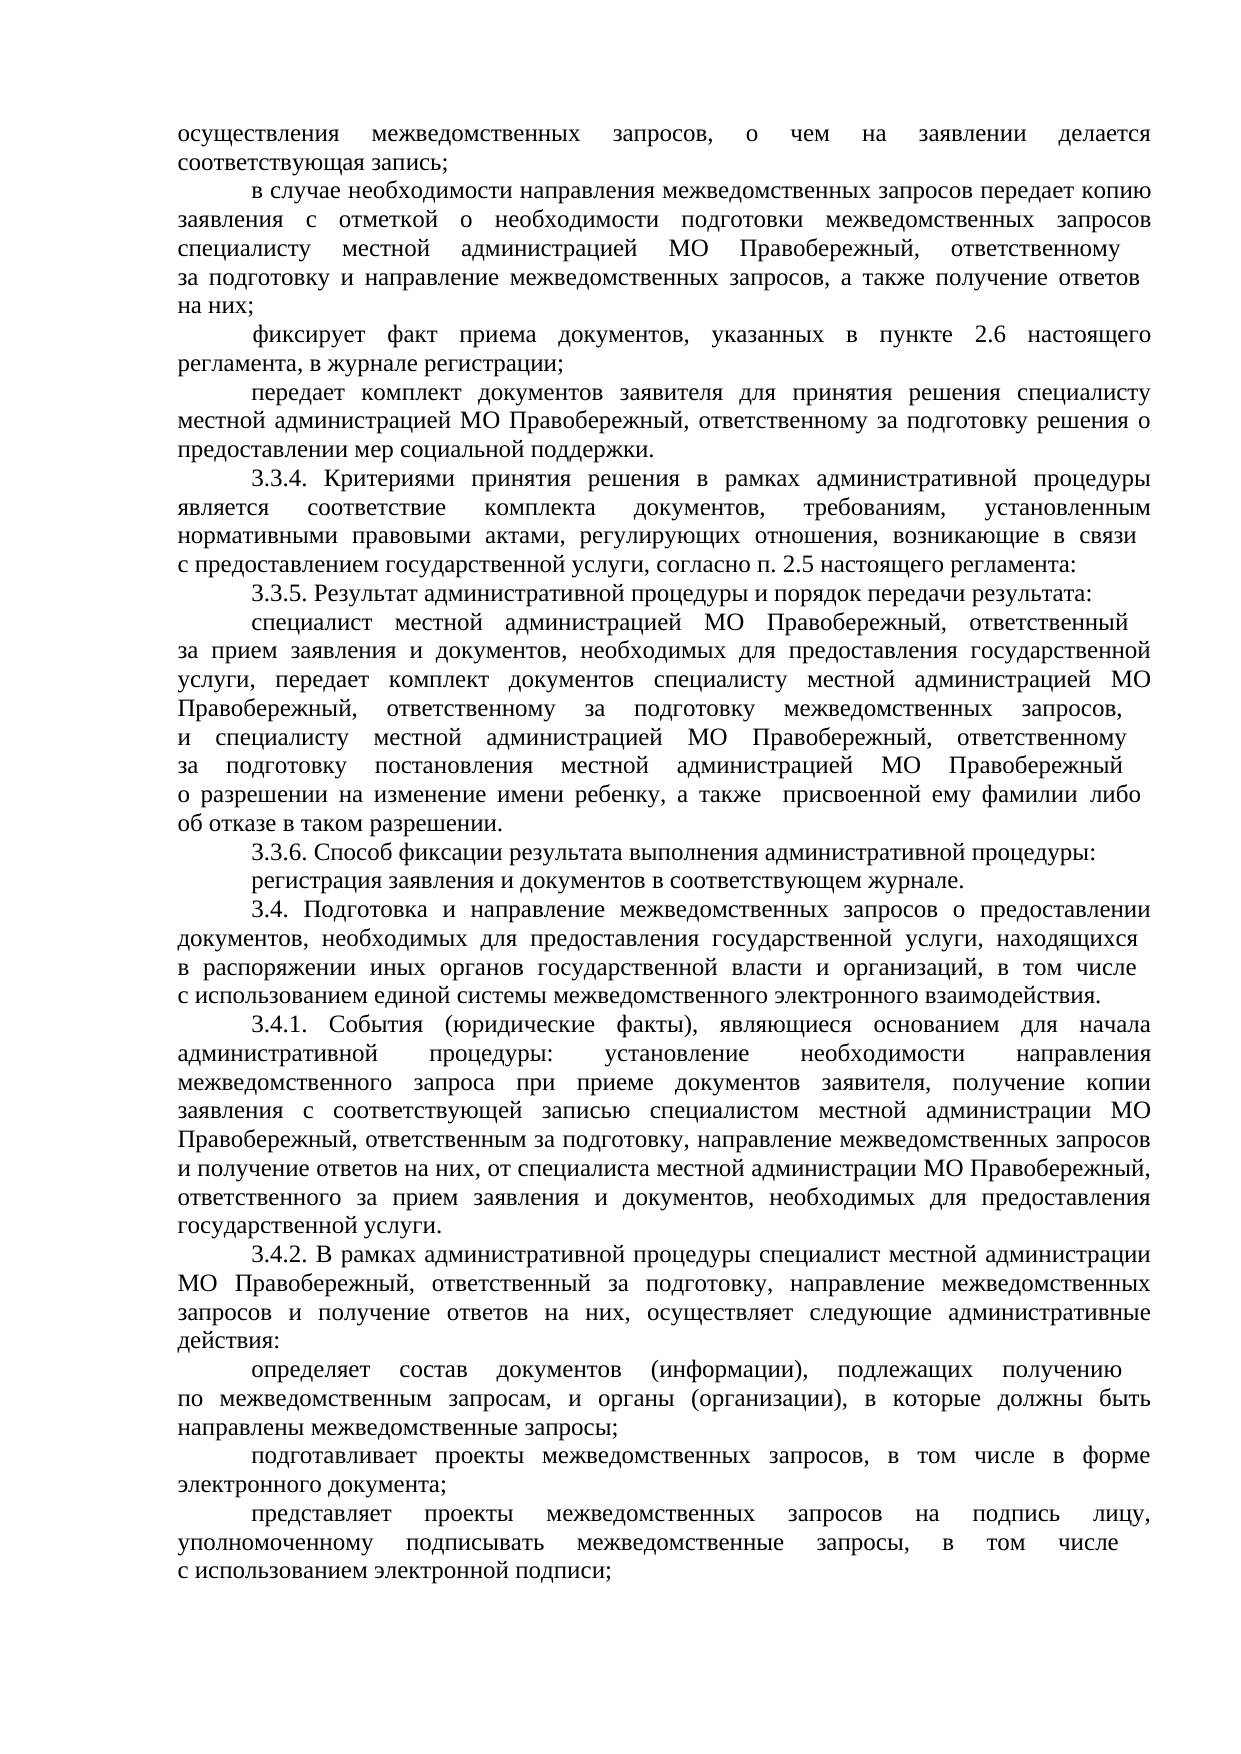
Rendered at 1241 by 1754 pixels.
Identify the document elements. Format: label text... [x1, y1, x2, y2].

text подготавливает проекты межведомственных запросов, в том числе в форме электронного документа; [177, 1441, 1152, 1498]
text специалист местной администрацией МО Правобережный, ответственный за прием заявления и документов, необходимых для предоставления государственной услуги, передает комплект документов специалисту местной администрацией МО Правобережный, ответственному за подготовку межведомственных запросов, и специалисту местной администрацией МО Правобережный, ответственному за подготовку постановления местной администрацией МО Правобережный о разрешении на изменение имени ребенку, а также присвоенной ему фамилии либо об отказе в таком разрешении. [177, 607, 1152, 837]
text 3.3.5. Результат административной процедуры и порядок передачи результата: [177, 578, 1152, 607]
text представляет проекты межведомственных запросов на подпись лицу, уполномоченному подписывать межведомственные запросы, в том числе с использованием электронной подписи; [177, 1498, 1152, 1584]
text 3.4.1. События (юридические факты), являющиеся основанием для начала административной процедуры: установление необходимости направления межведомственного запроса при приеме документов заявителя, получение копии заявления с соответствующей записью специалистом местной администрации МО Правобережный, ответственным за подготовку, направление межведомственных запросов и получение ответов на них, от специалиста местной администрации МО Правобережный, ответственного за прием заявления и документов, необходимых для предоставления государственной услуги. [177, 1009, 1152, 1239]
text регистрация заявления и документов в соответствующем журнале. [177, 866, 1152, 894]
text фиксирует факт приема документов, указанных в пункте 2.6 настоящего регламента, в журнале регистрации; [177, 319, 1152, 377]
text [177, 118, 1152, 176]
text передает комплект документов заявителя для принятия решения специалисту местной администрацией МО Правобережный, ответственному за подготовку решения о предоставлении мер социальной поддержки. [177, 377, 1152, 463]
text 3.4.2. В рамках административной процедуры специалист местной администрации МО Правобережный, ответственный за подготовку, направление межведомственных запросов и получение ответов на них, осуществляет следующие административные действия: [177, 1239, 1152, 1354]
text 3.3.4. Критериями принятия решения в рамках административной процедуры является соответствие комплекта документов, требованиям, установленным нормативными правовыми актами, регулирующих отношения, возникающие в связи с предоставлением государственной услуги, согласно п. 2.5 настоящего регламента: [177, 463, 1152, 578]
text определяет состав документов (информации), подлежащих получению по межведомственным запросам, и органы (организации), в которые должны быть направлены межведомственные запросы; [177, 1354, 1152, 1441]
text в случае необходимости направления межведомственных запросов передает копию заявления с отметкой о необходимости подготовки межведомственных запросов специалисту местной администрацией МО Правобережный, ответственному за подготовку и направление межведомственных запросов, а также получение ответов на них; [177, 176, 1152, 319]
text 3.4. Подготовка и направление межведомственных запросов о предоставлении документов, необходимых для предоставления государственной услуги, находящихся в распоряжении иных органов государственной власти и организаций, в том числе с использованием единой системы межведомственного электронного взаимодействия. [177, 894, 1152, 1009]
text 3.3.6. Способ фиксации результата выполнения административной процедуры: [177, 837, 1152, 866]
